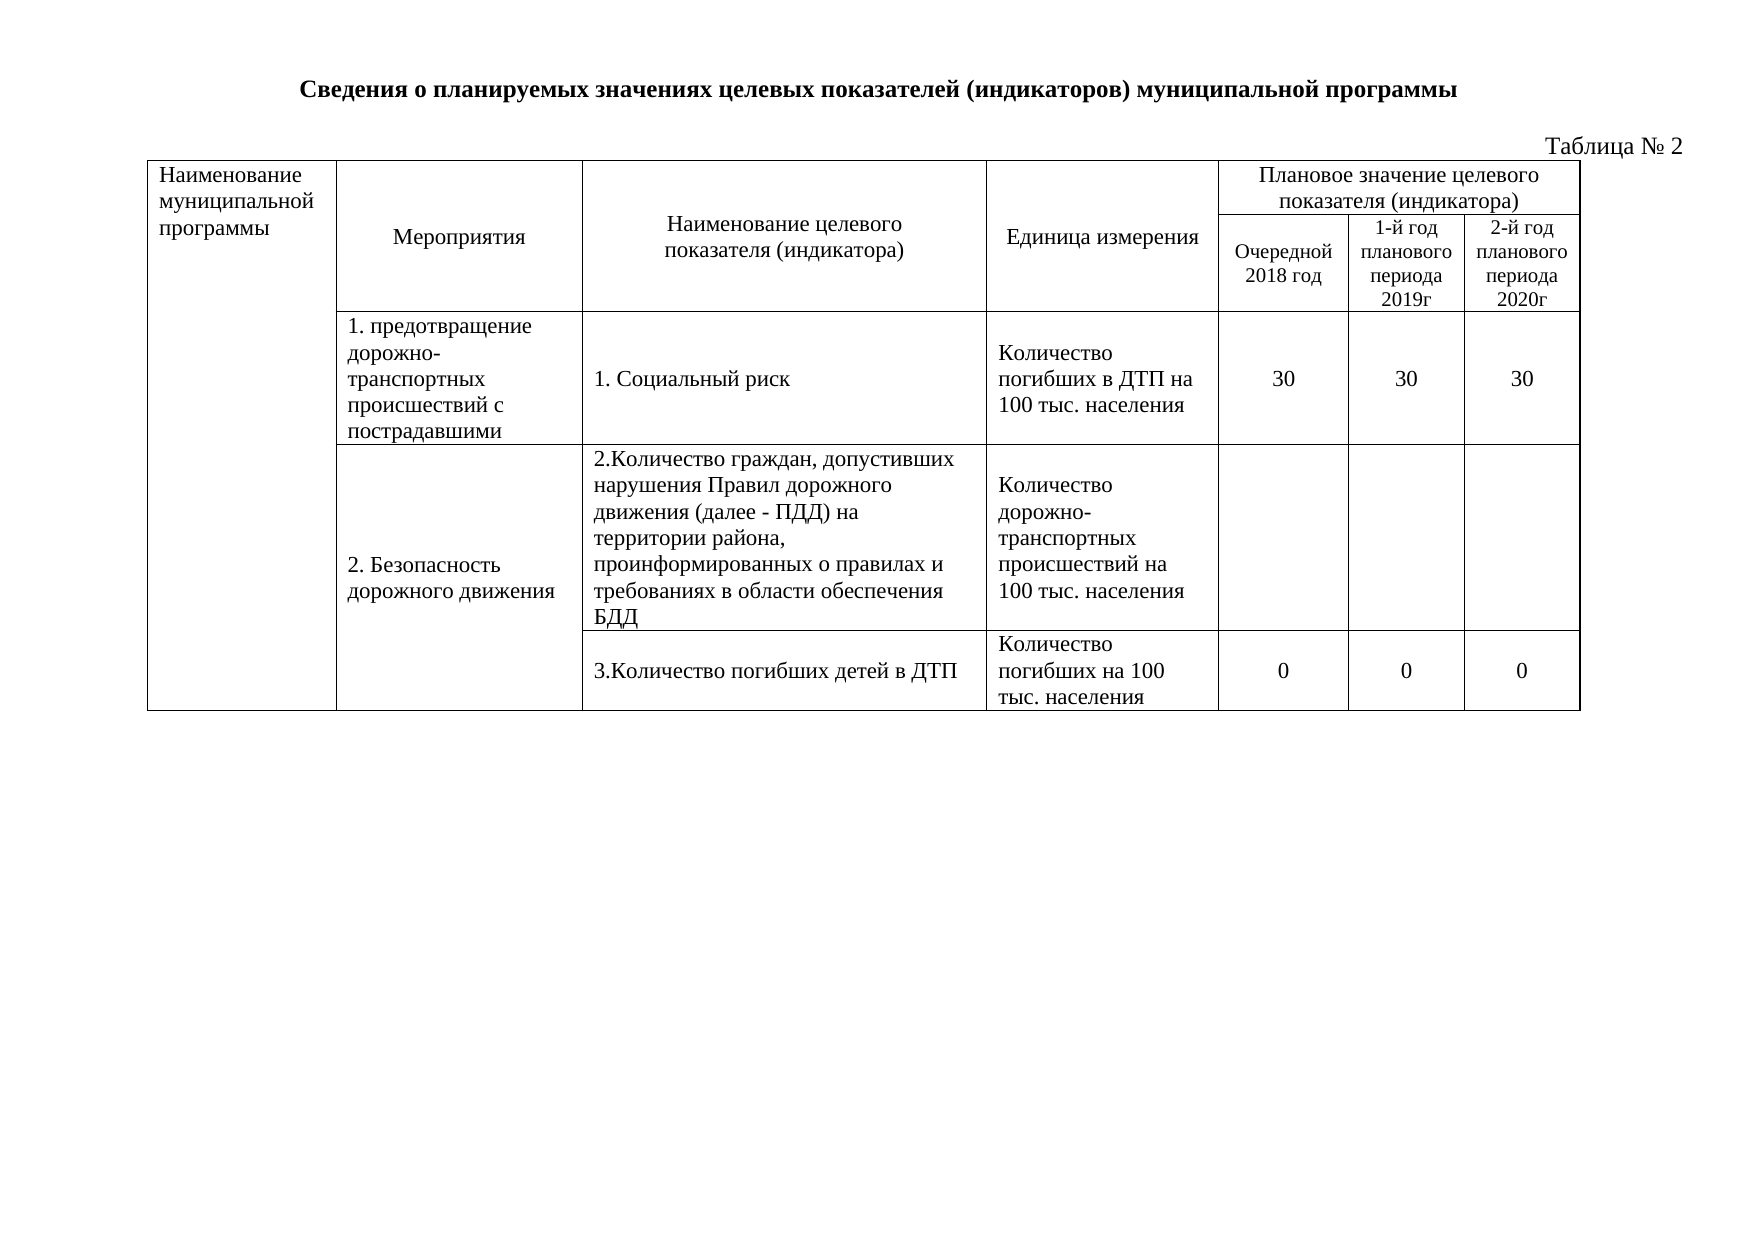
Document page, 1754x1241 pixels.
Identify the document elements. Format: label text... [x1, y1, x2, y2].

table_cell Количество дорожно- транспортных происшествий на 100 тыс. населения [987, 445, 1218, 629]
table_cell [1465, 445, 1579, 629]
table_cell Количество погибших в ДТП на 100 тыс. населения [987, 312, 1218, 444]
table_header Плановое значение целевого показателя (индикатора) [1219, 161, 1579, 214]
table_header Мероприятия [337, 161, 582, 311]
table_cell 0 [1219, 631, 1348, 709]
table_cell 1-й год планового периода 2019г [1349, 215, 1464, 311]
table_cell 0 [1465, 631, 1579, 709]
table_cell Очередной 2018 год [1219, 215, 1348, 311]
table_cell [1219, 445, 1348, 629]
table_cell 30 [1465, 312, 1579, 444]
table_cell 2.Количество граждан, допустивших нарушения Правил дорожного движения (далее - ПДД) на территории района, проинформированных о правилах и требованиях в области обеспечения БДД [583, 445, 986, 629]
table_cell [1349, 445, 1464, 629]
table_header Наименование целевого показателя (индикатора) [583, 161, 986, 311]
table_cell 2-й год планового периода 2020г [1465, 215, 1579, 311]
table_header Наименование муниципальной программы [148, 161, 336, 709]
table_cell 1. предотвращение дорожно-транспортных происшествий с пострадавшими [337, 312, 582, 444]
text Сведения о планируемых значениях целевых показателей (индикаторов) муниципальной программы [74, 74, 1683, 103]
table_cell 30 [1349, 312, 1464, 444]
text Таблица № 2 [74, 131, 1683, 160]
table_cell 0 [1349, 631, 1464, 709]
table_cell Количество погибших на 100 тыс. населения [987, 631, 1218, 709]
table_cell 30 [1219, 312, 1348, 444]
table_cell 3.Количество погибших детей в ДТП [583, 631, 986, 709]
table_cell 2. Безопасность дорожного движения [337, 445, 582, 709]
table_header Единица измерения [987, 161, 1218, 311]
table_cell 1. Социальный риск [583, 312, 986, 444]
